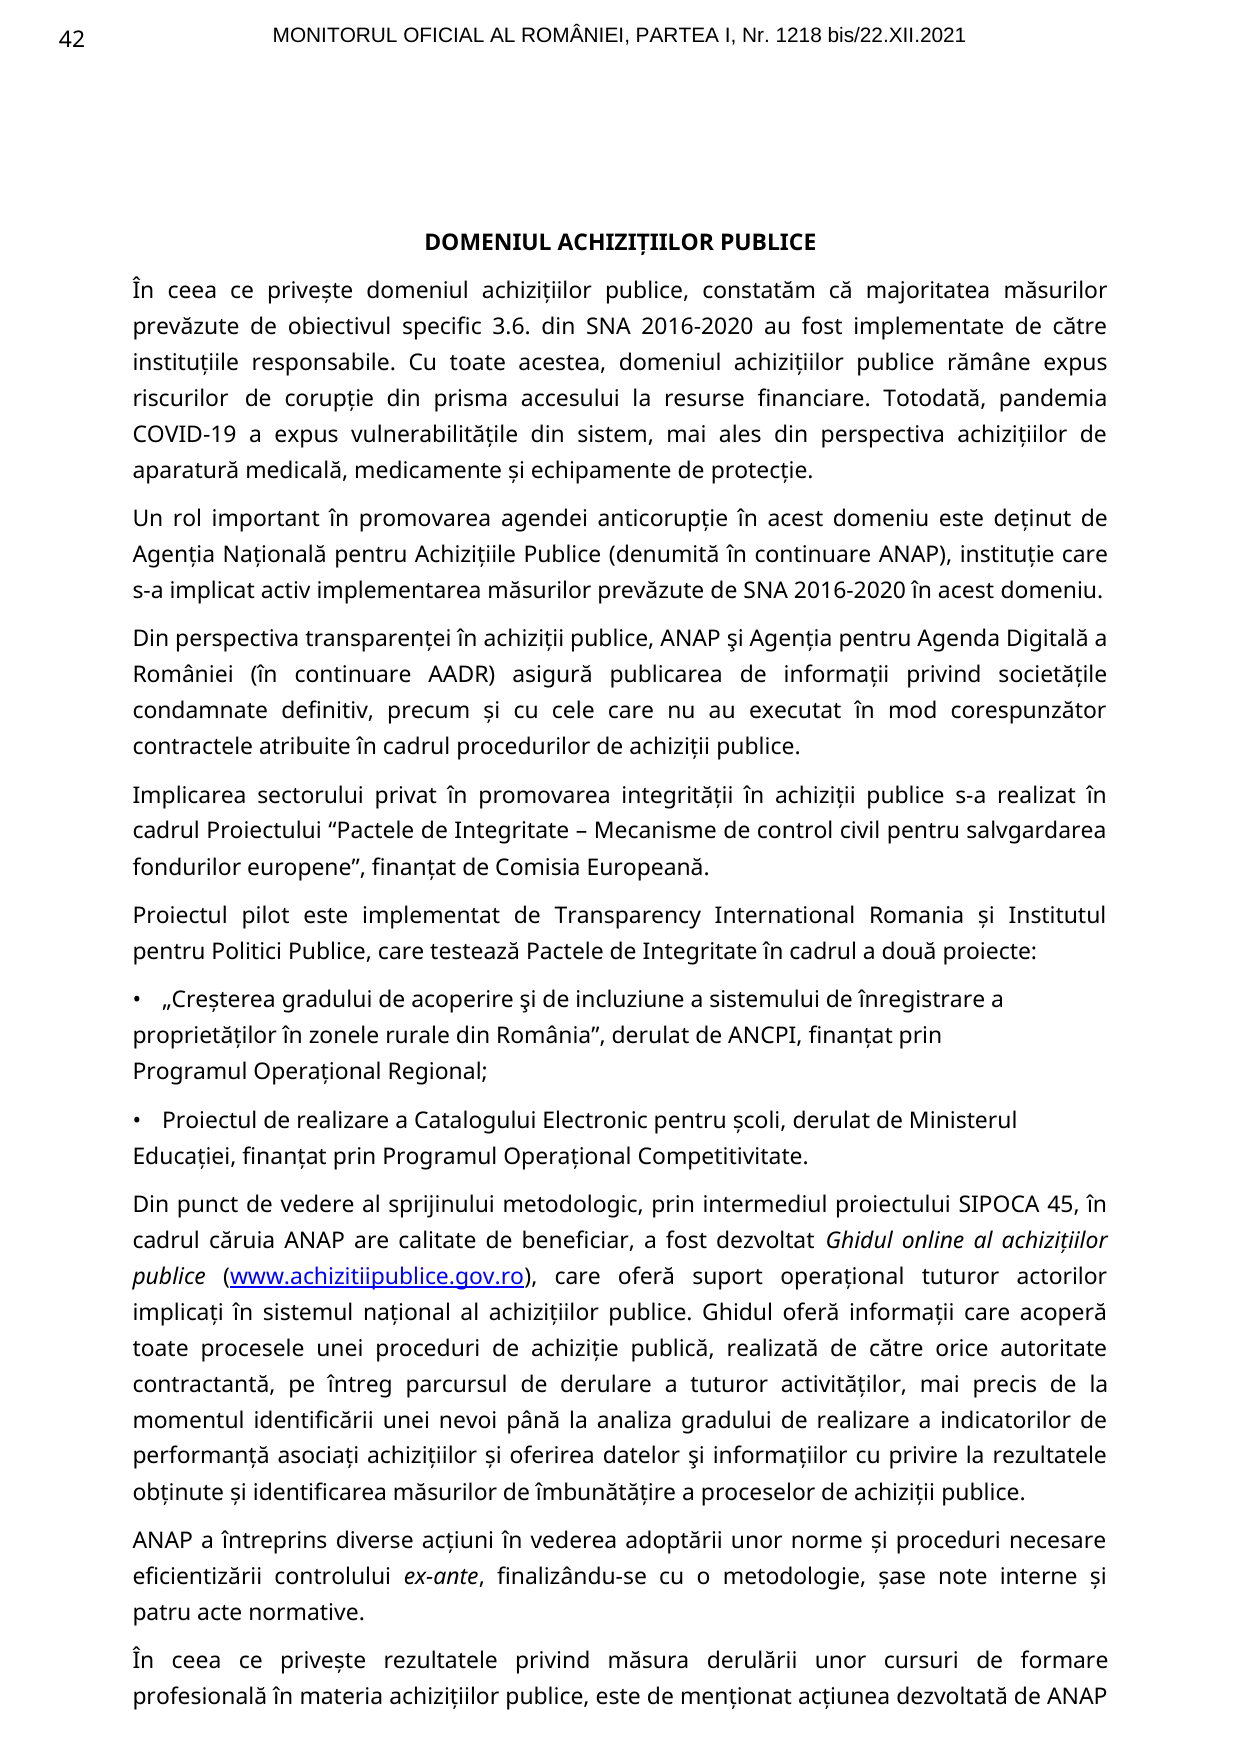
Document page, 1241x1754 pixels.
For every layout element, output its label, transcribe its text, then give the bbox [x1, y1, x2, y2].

text Implicarea sectorului privat în promovarea integrității în achiziții publice s-a realizat în cadrul Proiectului “Pactele de Integritate – Mecanisme de control civil pentru salvgardarea fondurilor europene”, finanțat de Comisia Europeană. [132, 778, 1108, 882]
text ANAP a întreprins diverse acțiuni în vederea adoptării unor norme și proceduri necesare eficientizării controlului ex-ante, finalizându-se cu o metodologie, șase note interne și patru acte normative. [132, 1524, 1107, 1627]
text Proiectul pilot este implementat de Transparency International Romania și Institutul pentru Politici Publice, care testează Pactele de Integritate în cadrul a două proiecte: [132, 899, 1107, 966]
list „Creșterea gradului de acoperire şi de incluziune a sistemului de înregistrare a proprietăților în zonele rurale din România”, derulat de ANCPI, finanțat prin Programul Operațional Regional; [132, 983, 1033, 1086]
text În ceea ce privește domeniul achizițiilor publice, constatăm că majoritatea măsurilor prevăzute de obiectivul specific 3.6. din SNA 2016-2020 au fost implementate de către instituțiile responsabile. Cu toate acestea, domeniul achizițiilor publice rămâne expus riscurilor de corupție din prisma accesului la resurse financiare. Totodată, pandemia COVID-19 a expus vulnerabilitățile din sistem, mai ales din perspectiva achizițiilor de aparatură medicală, medicamente și echipamente de protecție. [132, 274, 1108, 485]
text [132, 1644, 1108, 1711]
text Din punct de vedere al sprijinului metodologic, prin intermediul proiectului SIPOCA 45, în cadrul căruia ANAP are calitate de beneficiar, a fost dezvoltat Ghidul online al achizițiilor publice (www.achizitiipublice.gov.ro), care oferă suport operațional tuturor actorilor implicați în sistemul național al achizițiilor publice. Ghidul oferă informații care acoperă toate procesele unei proceduri de achiziție publică, realizată de către orice autoritate contractantă, pe întreg parcursul de derulare a tuturor activităților, mai precis de la momentul identificării unei nevoi până la analiza gradului de realizare a indicatorilor de performanță asociați achizițiilor și oferirea datelor şi informațiilor cu privire la rezultatele obținute și identificarea măsurilor de îmbunătățire a proceselor de achiziții publice. [132, 1188, 1108, 1507]
text Din perspectiva transparenței în achiziții publice, ANAP şi Agenția pentru Agenda Digitală a României (în continuare AADR) asigură publicarea de informații privind societățile condamnate definitiv, precum și cu cele care nu au executat în mod corespunzător contractele atribuite în cadrul procedurilor de achiziții publice. [132, 622, 1108, 761]
text Un rol important în promovarea agendei anticorupție în acest domeniu este deținut de Agenția Națională pentru Achizițiile Publice (denumită în continuare ANAP), instituție care s-a implicat activ implementarea măsurilor prevăzute de SNA 2016-2020 în acest domeniu. [132, 502, 1108, 605]
text DOMENIUL ACHIZIȚIILOR PUBLICE [19, 226, 1221, 257]
list Proiectul de realizare a Catalogului Electronic pentru școli, derulat de Ministerul Educației, finanțat prin Programul Operațional Competitivitate. [132, 1104, 1108, 1171]
